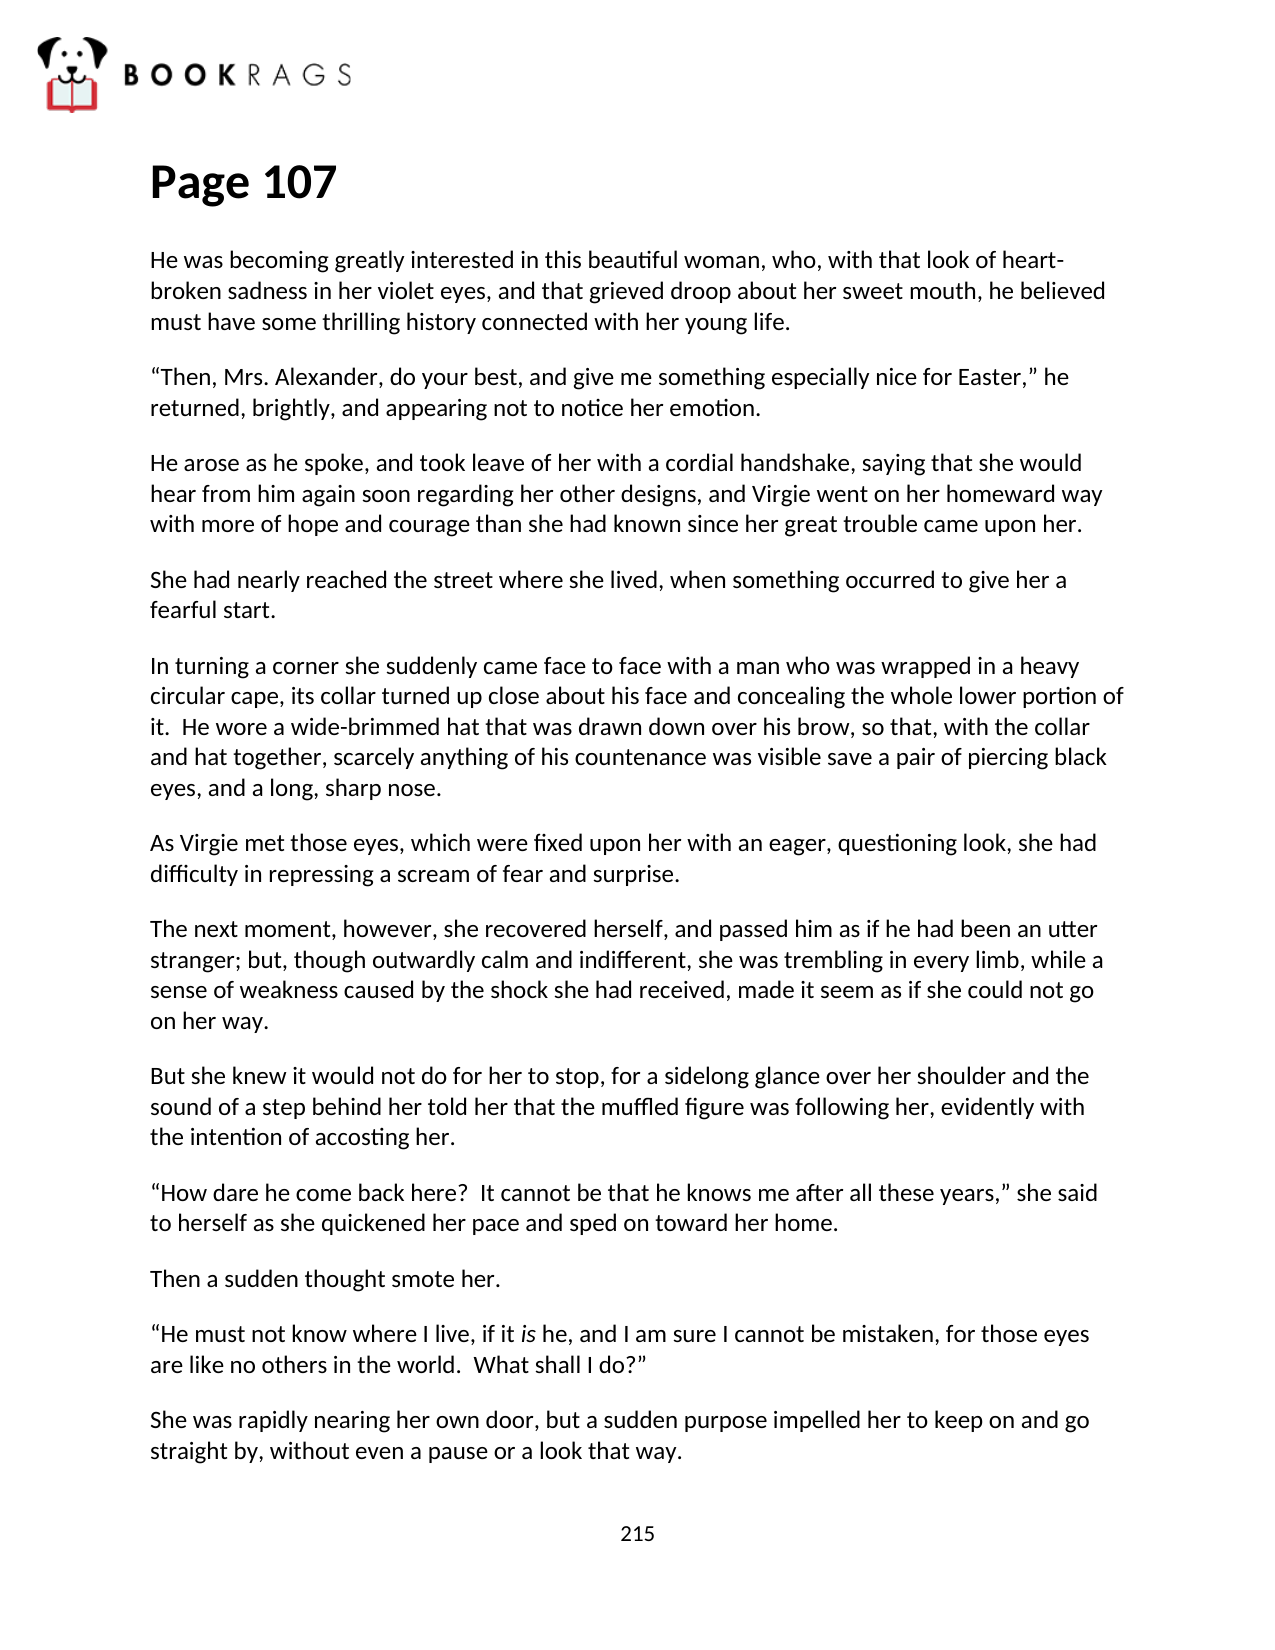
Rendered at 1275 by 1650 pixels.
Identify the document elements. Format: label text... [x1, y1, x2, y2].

text But she knew it would not do for her to stop, for a sidelong glance over her shoulder and the sound of a step behind her told her that the muffled figure was following her, evidently with the intention of accosting her. [150, 1061, 1125, 1152]
text She had nearly reached the street where she lived, when something occurred to give her a fearful start. [150, 564, 1125, 625]
text The next moment, however, she recovered herself, and passed him as if he had been an utter stranger; but, though outwardly calm and indifferent, she was trembling in every limb, while a sense of weakness caused by the shock she had received, made it seem as if she could not go on her way. [150, 913, 1125, 1036]
text “He must not know where I live, if it is he, and I am sure I cannot be mistaken, for those eyes are like no others in the world. What shall I do?” [150, 1319, 1125, 1380]
text He was becoming greatly interested in this beautiful woman, who, with that look of heart-broken sadness in her violet eyes, and that grieved droop about her sweet mouth, he believed must have some thrilling history connected with her young life. [150, 244, 1125, 336]
text “Then, Mrs. Alexander, do your best, and give me something especially nice for Easter,” he returned, brightly, and appearing not to notice her emotion. [150, 361, 1125, 422]
text He arose as he spoke, and took leave of her with a cordial handshake, saying that she would hear from him again soon regarding her other designs, and Virgie went on her homeward way with more of hope and courage than she had known since her great trouble came upon her. [150, 447, 1125, 539]
text “How dare he come back here? It cannot be that he knows me after all these years,” she said to herself as she quickened her pace and sped on toward her home. [150, 1177, 1125, 1238]
text Then a sudden thought smote her. [150, 1263, 1125, 1294]
picture [37, 37, 351, 113]
text Page 107 [150, 150, 1125, 211]
text In turning a corner she suddenly came face to face with a man who was wrapped in a heavy circular cape, its collar turned up close about his face and concealing the whole lower portion of it. He wore a wide-brimmed hat that was drawn down over his brow, so that, with the collar and hat together, scarcely anything of his countenance was visible save a pair of piercing black eyes, and a long, sharp nose. [150, 650, 1125, 802]
text As Virgie met those eyes, which were fixed upon her with an eager, questioning look, she had difficulty in repressing a scream of fear and surprise. [150, 827, 1125, 888]
text She was rapidly nearing her own door, but a sudden purpose impelled her to keep on and go straight by, without even a pause or a look that way. [150, 1405, 1125, 1466]
